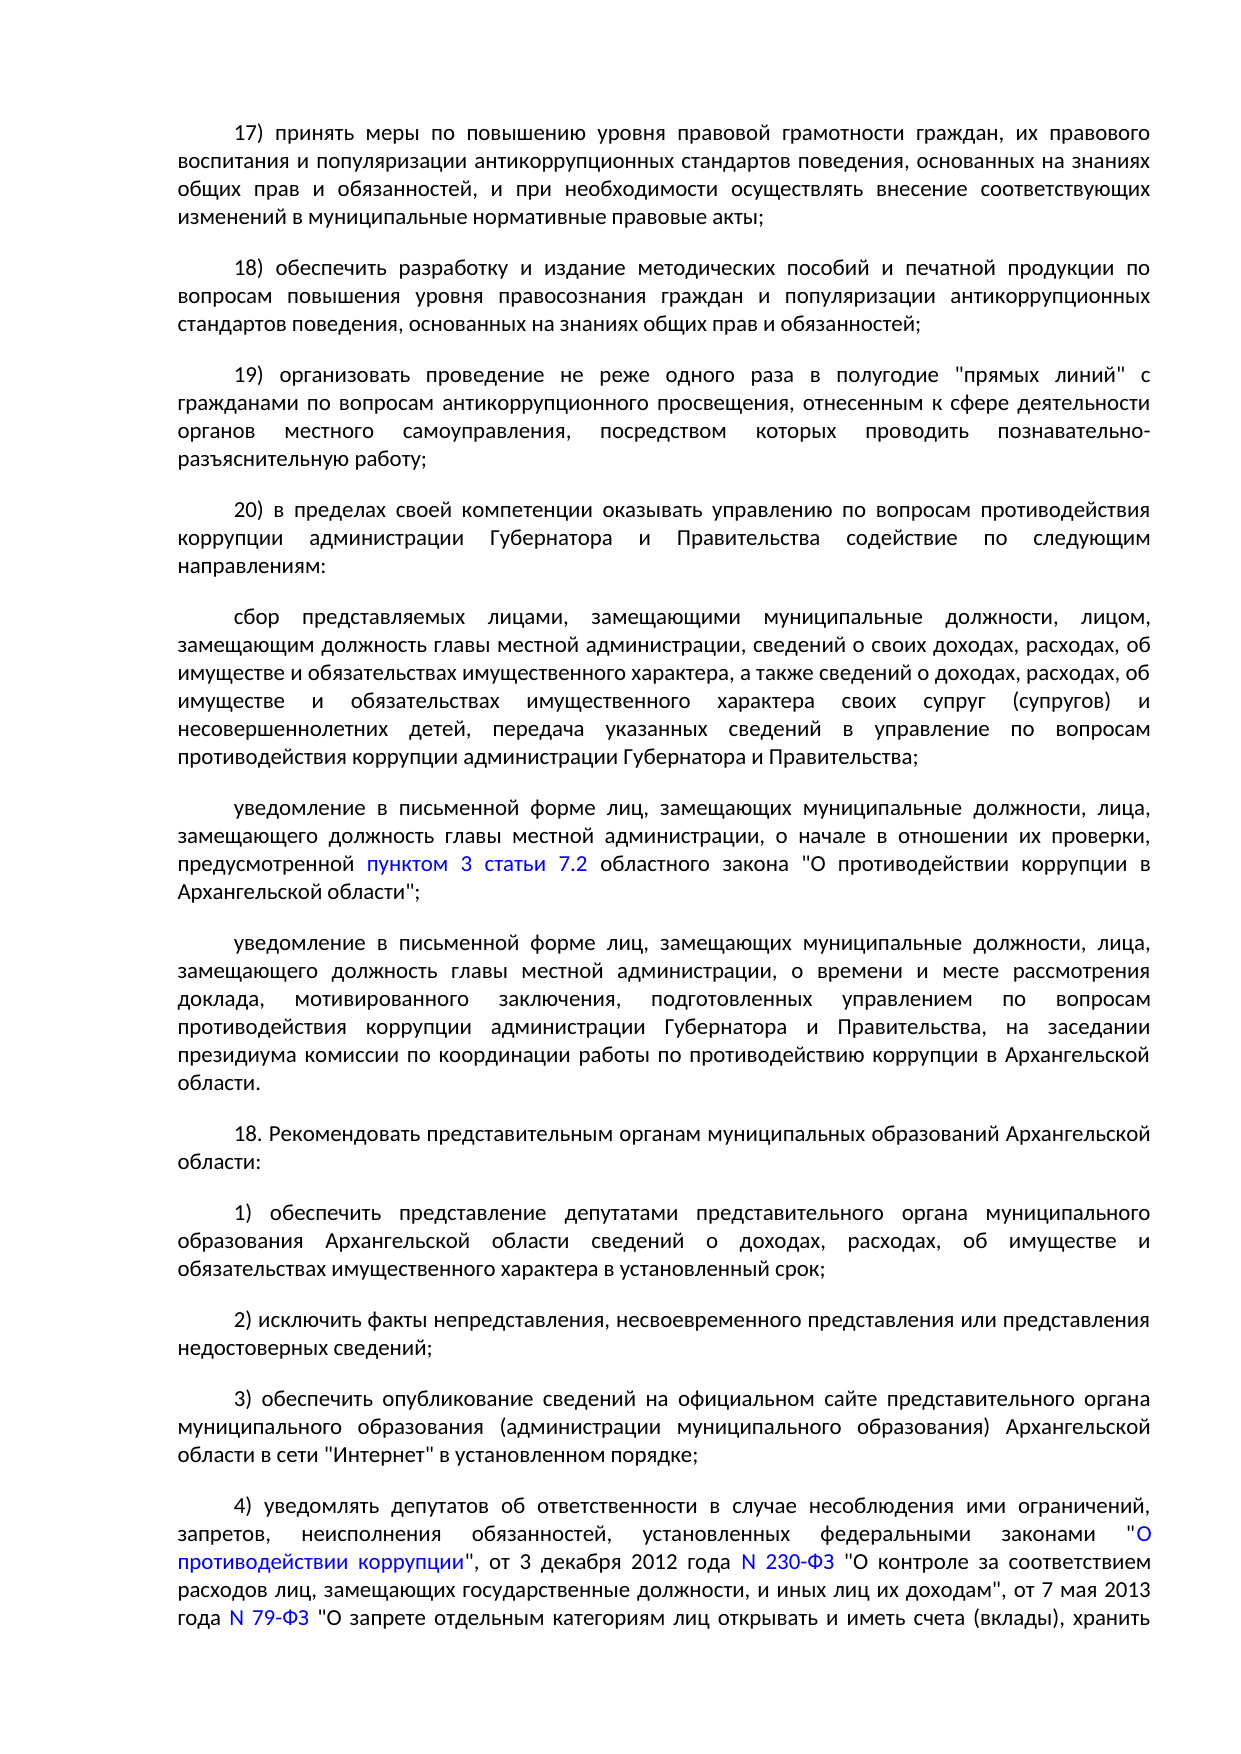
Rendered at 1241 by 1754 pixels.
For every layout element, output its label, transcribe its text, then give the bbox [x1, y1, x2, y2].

text 20) в пределах своей компетенции оказывать управлению по вопросам противодействия коррупции администрации Губернатора и Правительства содействие по следующим направлениям: [177, 495, 1152, 579]
text 2) исключить факты непредставления, несвоевременного представления или представления недостоверных сведений; [177, 1305, 1152, 1361]
text 17) принять меры по повышению уровня правовой грамотности граждан, их правового воспитания и популяризации антикоррупционных стандартов поведения, основанных на знаниях общих прав и обязанностей, и при необходимости осуществлять внесение соответствующих изменений в муниципальные нормативные правовые акты; [177, 118, 1152, 230]
text 18. Рекомендовать представительным органам муниципальных образований Архангельской области: [177, 1119, 1152, 1175]
text уведомление в письменной форме лиц, замещающих муниципальные должности, лица, замещающего должность главы местной администрации, о начале в отношении их проверки, предусмотренной пунктом 3 статьи 7.2 областного закона "О противодействии коррупции в Архангельской области"; [177, 793, 1152, 905]
text сбор представляемых лицами, замещающими муниципальные должности, лицом, замещающим должность главы местной администрации, сведений о своих доходах, расходах, об имуществе и обязательствах имущественного характера, а также сведений о доходах, расходах, об имуществе и обязательствах имущественного характера своих супруг (супругов) и несовершеннолетних детей, передача указанных сведений в управление по вопросам противодействия коррупции администрации Губернатора и Правительства; [177, 602, 1152, 770]
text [177, 1491, 1152, 1631]
text 18) обеспечить разработку и издание методических пособий и печатной продукции по вопросам повышения уровня правосознания граждан и популяризации антикоррупционных стандартов поведения, основанных на знаниях общих прав и обязанностей; [177, 253, 1152, 337]
text 1) обеспечить представление депутатами представительного органа муниципального образования Архангельской области сведений о доходах, расходах, об имуществе и обязательствах имущественного характера в установленный срок; [177, 1198, 1152, 1282]
text уведомление в письменной форме лиц, замещающих муниципальные должности, лица, замещающего должность главы местной администрации, о времени и месте рассмотрения доклада, мотивированного заключения, подготовленных управлением по вопросам противодействия коррупции администрации Губернатора и Правительства, на заседании президиума комиссии по координации работы по противодействию коррупции в Архангельской области. [177, 928, 1152, 1096]
text 3) обеспечить опубликование сведений на официальном сайте представительного органа муниципального образования (администрации муниципального образования) Архангельской области в сети "Интернет" в установленном порядке; [177, 1384, 1152, 1468]
text 19) организовать проведение не реже одного раза в полугодие "прямых линий" с гражданами по вопросам антикоррупционного просвещения, отнесенным к сфере деятельности органов местного самоуправления, посредством которых проводить познавательно-разъяснительную работу; [177, 360, 1152, 472]
